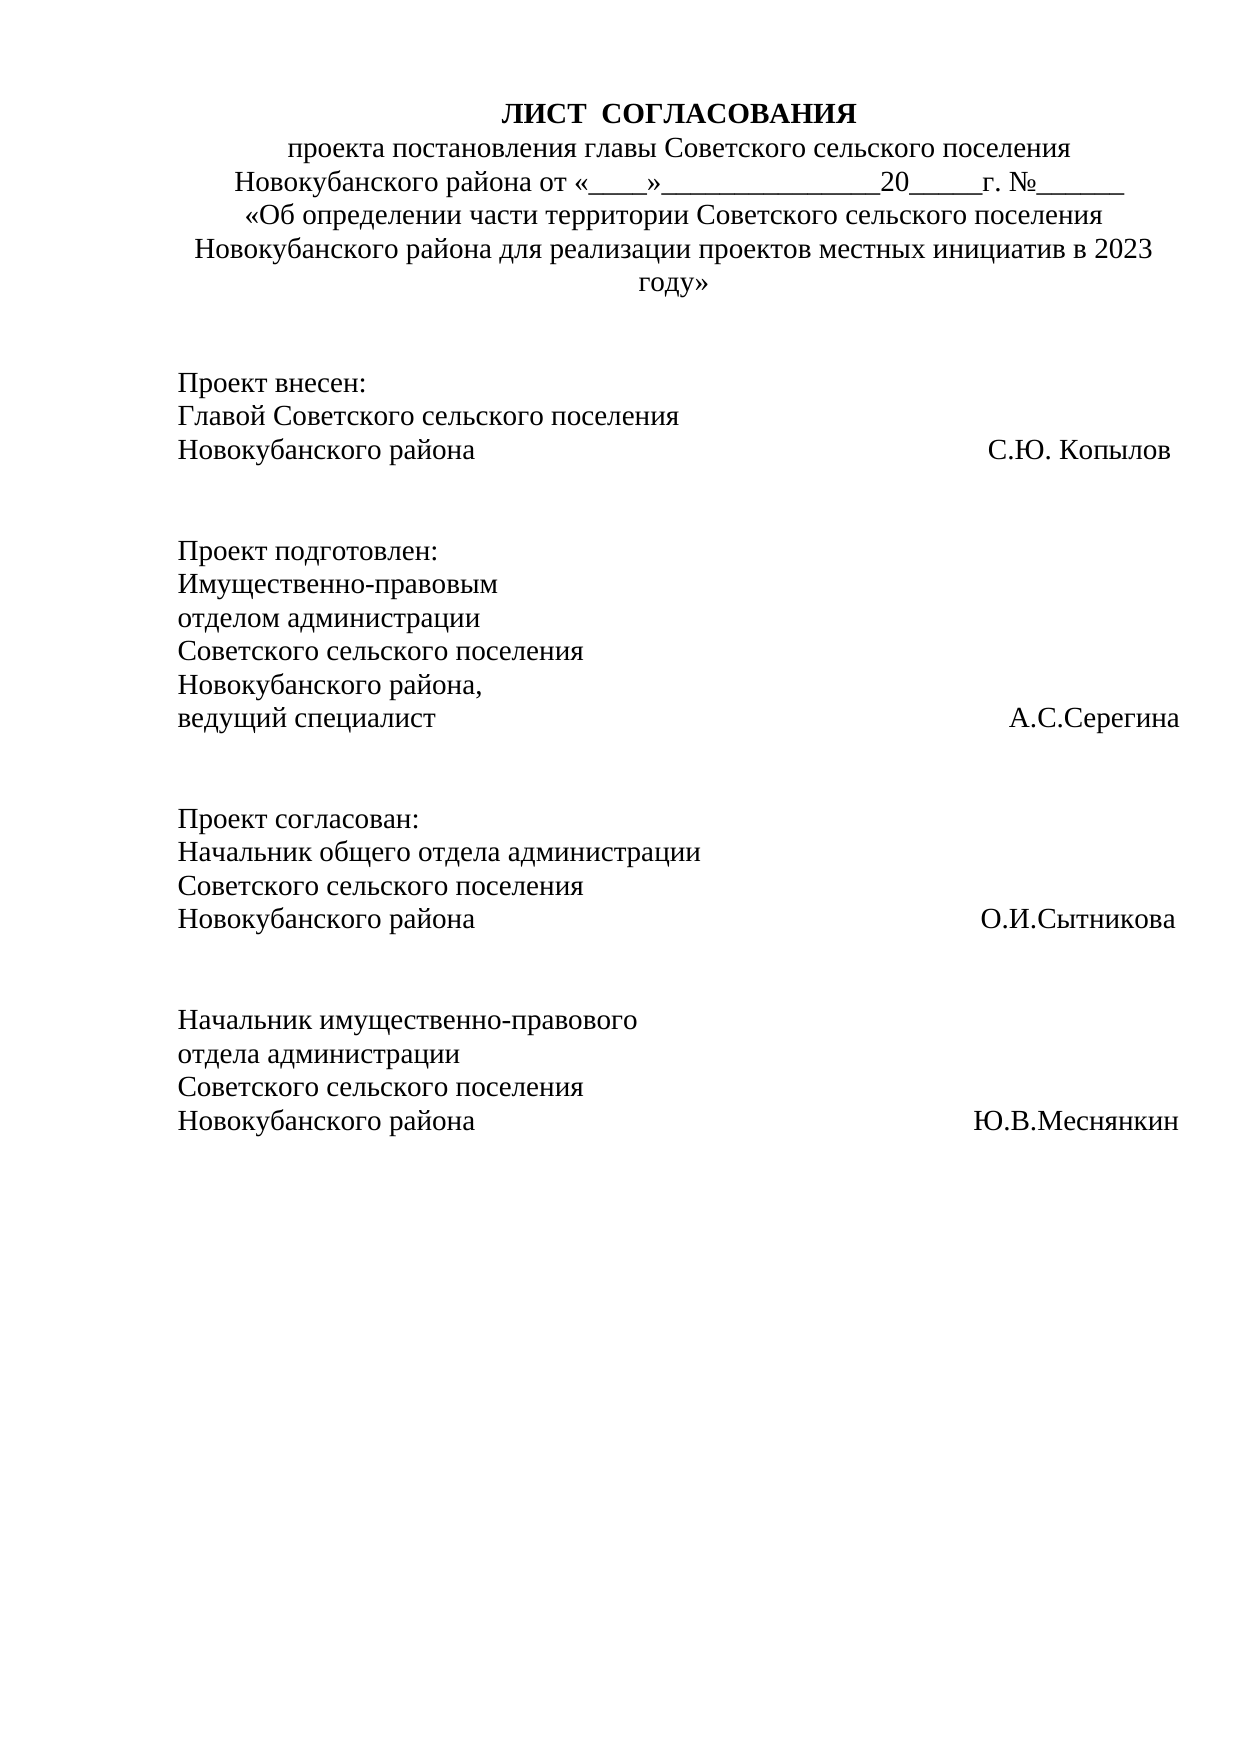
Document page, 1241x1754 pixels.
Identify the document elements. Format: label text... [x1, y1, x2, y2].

text Главой Советского сельского поселения [177, 398, 1181, 432]
text отдела администрации [177, 1036, 1181, 1069]
text Советского сельского поселения [177, 868, 1181, 902]
text Советского сельского поселения [177, 1069, 1181, 1103]
text Проект согласован: [177, 801, 1181, 834]
text Начальник общего отдела администрации [177, 834, 1181, 868]
text проекта постановления главы Советского сельского поселения [177, 130, 1181, 164]
text Новокубанского района С.Ю. Копылов [177, 432, 1181, 466]
text отделом администрации [177, 600, 1181, 633]
text Новокубанского района от «____»_______________20_____г. №______ [177, 164, 1181, 197]
text ЛИСТ СОГЛАСОВАНИЯ [177, 97, 1181, 130]
text Проект подготовлен: [177, 533, 1181, 566]
text Начальник имущественно-правового [177, 1002, 1181, 1036]
text Новокубанского района О.И.Сытникова [177, 902, 1181, 935]
text Новокубанского района Ю.В.Меснянкин [177, 1103, 1181, 1136]
text Проект внесен: [177, 365, 1181, 398]
text «Об определении части территории Советского сельского поселения Новокубанского района для реализации проектов местных инициатив в 2023 году» [166, 197, 1181, 298]
text Советского сельского поселения [177, 633, 1181, 667]
text ведущий специалист А.С.Серегина [177, 700, 1181, 734]
text Новокубанского района, [177, 667, 1181, 700]
text Имущественно-правовым [177, 566, 1181, 600]
